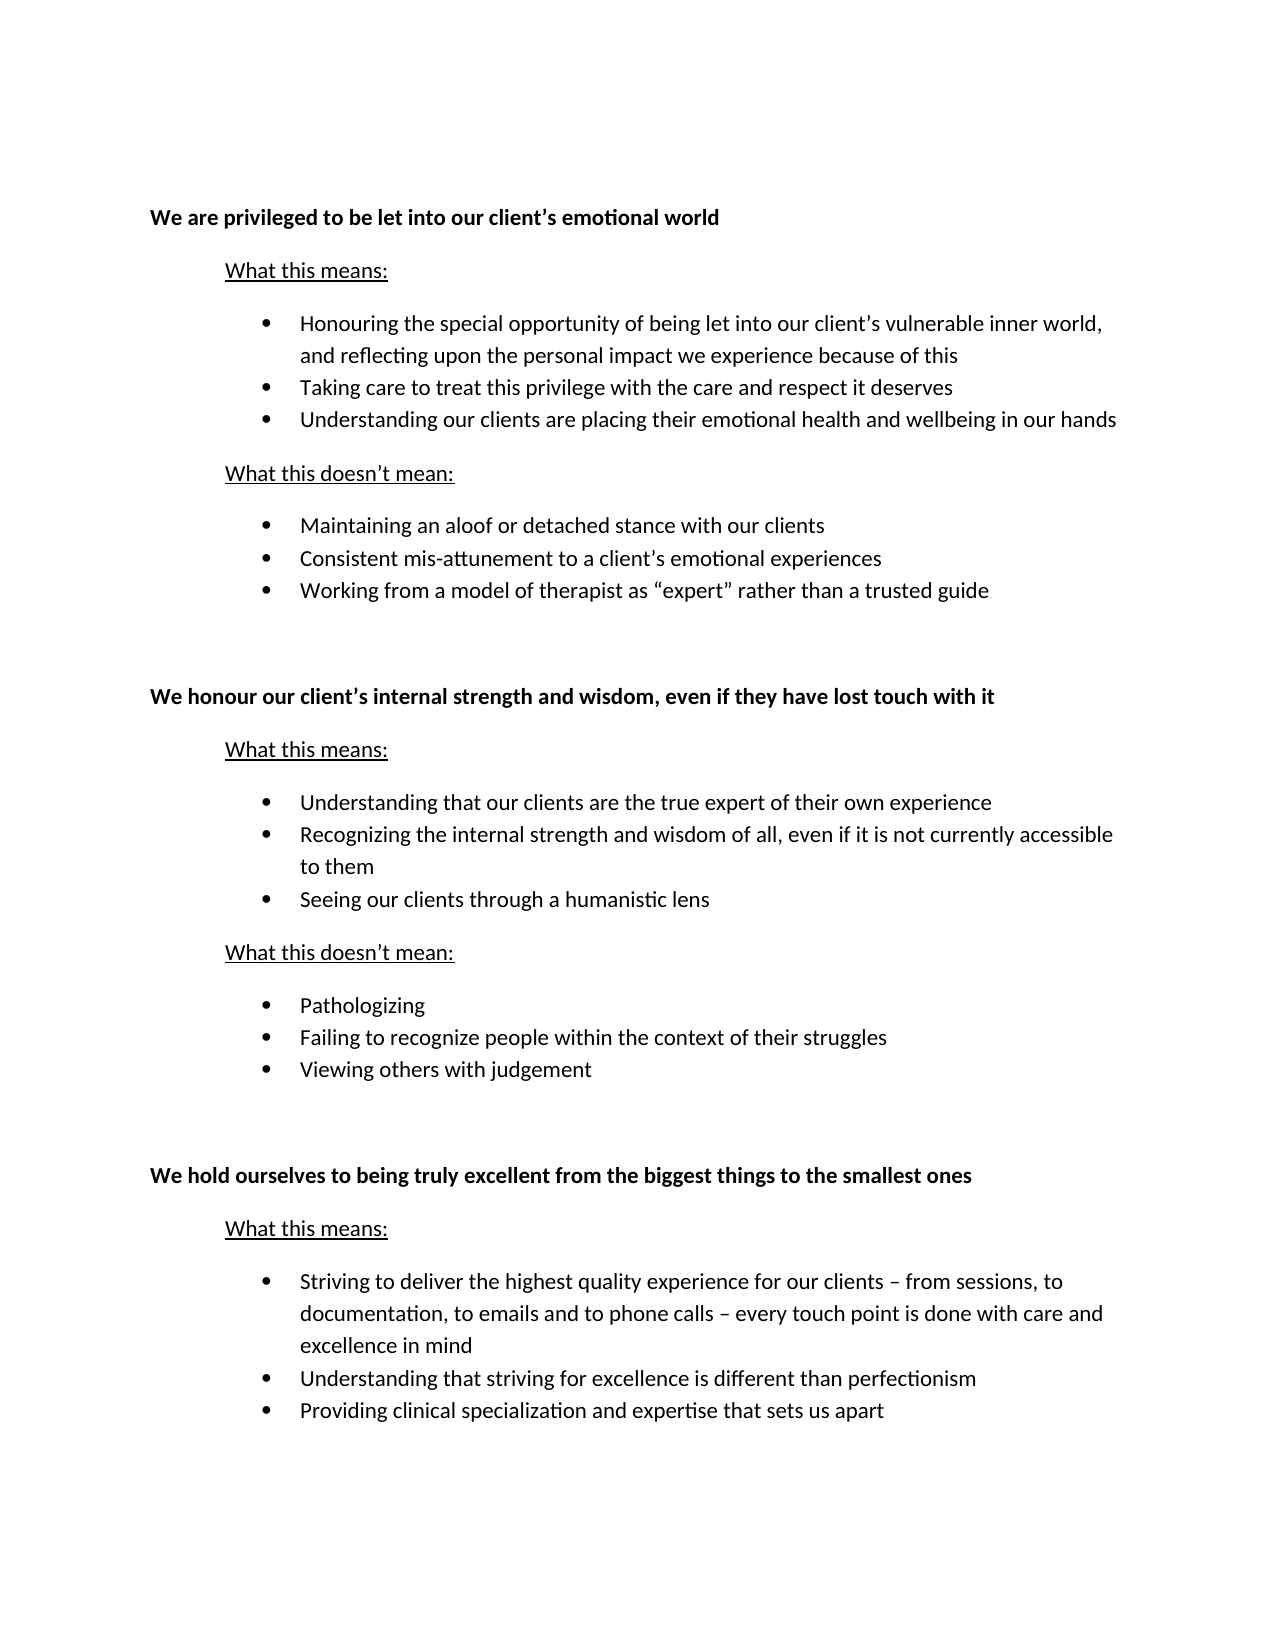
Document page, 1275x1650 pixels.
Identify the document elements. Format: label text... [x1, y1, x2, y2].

list Working from a model of therapist as “expert” rather than a trusted guide [262, 576, 1125, 604]
list Honouring the special opportunity of being let into our client’s vulnerable inner world, and reflecting upon the personal impact we experience because of this [262, 309, 1125, 369]
list Pathologizing [262, 991, 1125, 1019]
text What this means: [150, 735, 1125, 763]
list Recognizing the internal strength and wisdom of all, even if it is not currently accessible to them [262, 820, 1125, 881]
text What this means: [150, 256, 1125, 284]
list Understanding that striving for excellence is different than perfectionism [262, 1364, 1125, 1392]
text We honour our client’s internal strength and wisdom, even if they have lost touch with it [150, 682, 1125, 710]
list Maintaining an aloof or detached stance with our clients [262, 512, 1125, 540]
list Consistent mis-attunement to a client’s emotional experiences [262, 544, 1125, 572]
text We hold ourselves to being truly excellent from the biggest things to the smallest ones [150, 1161, 1125, 1189]
text What this doesn’t mean: [150, 938, 1125, 966]
list Taking care to treat this privilege with the care and respect it deserves [262, 373, 1125, 401]
list Understanding our clients are placing their emotional health and wellbeing in our hands [262, 406, 1125, 434]
list Seeing our clients through a humanistic lens [262, 885, 1125, 913]
list Failing to recognize people within the context of their struggles [262, 1023, 1125, 1051]
text What this doesn’t mean: [225, 459, 1125, 487]
text We are privileged to be let into our client’s emotional world [150, 203, 1125, 231]
list Understanding that our clients are the true expert of their own experience [262, 788, 1125, 816]
list Striving to deliver the highest quality experience for our clients – from sessions, to documentation, to emails and to phone calls – every touch point is done with care and excellence in mind [262, 1267, 1125, 1359]
text What this means: [150, 1214, 1125, 1242]
list Providing clinical specialization and expertise that sets us apart [262, 1396, 1125, 1424]
list Viewing others with judgement [262, 1055, 1125, 1083]
